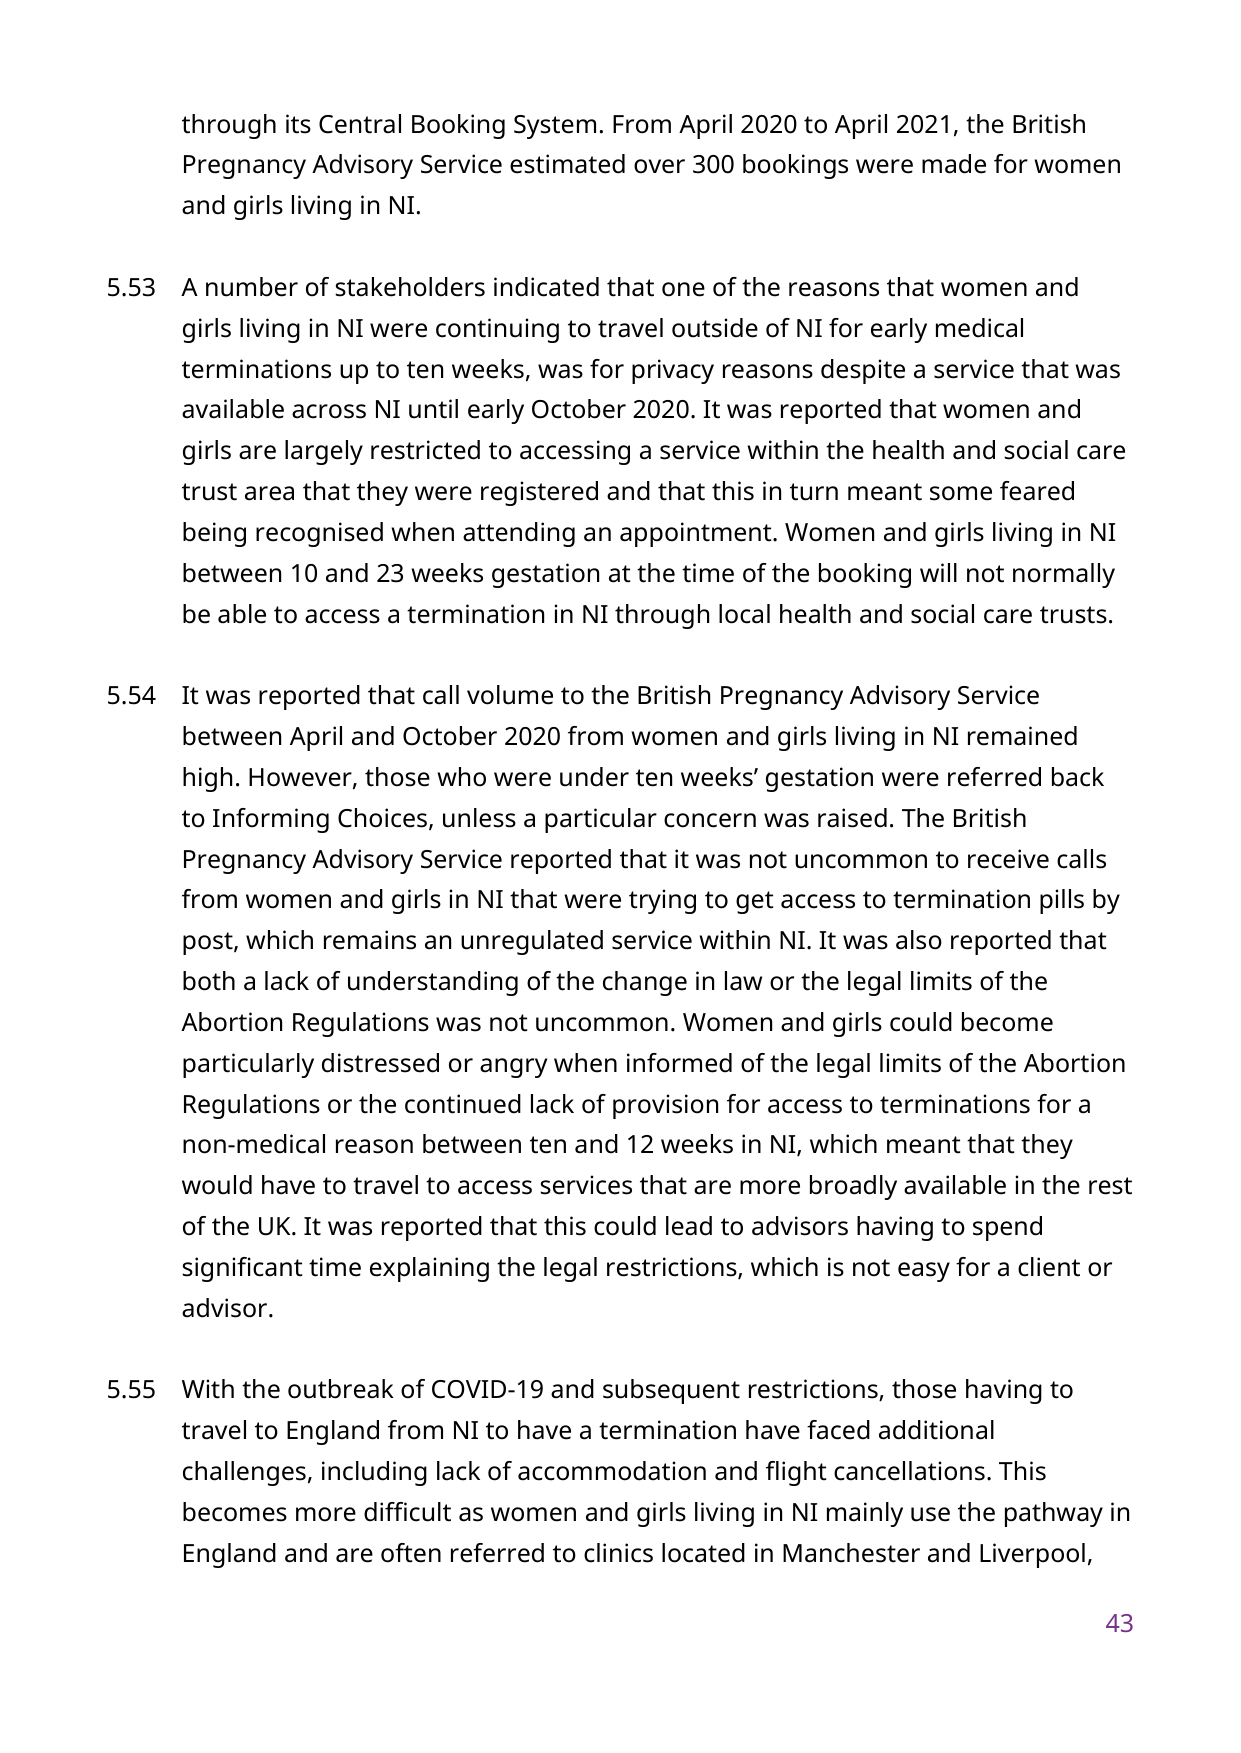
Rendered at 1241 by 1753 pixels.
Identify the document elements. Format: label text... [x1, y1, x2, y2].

list A number of stakeholders indicated that one of the reasons that women and girls living in NI were continuing to travel outside of NI for early medical terminations up to ten weeks, was for privacy reasons despite a service that was available across NI until early October 2020. It was reported that women and girls are largely restricted to accessing a service within the health and social care trust area that they were registered and that this in turn meant some feared being recognised when attending an appointment. Women and girls living in NI between 10 and 23 weeks gestation at the time of the booking will not normally be able to access a termination in NI through local health and social care trusts. [106, 270, 1134, 630]
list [106, 1372, 1134, 1569]
list It was reported that call volume to the British Pregnancy Advisory Service between April and October 2020 from women and girls living in NI remained high. However, those who were under ten weeks’ gestation were referred back to Informing Choices, unless a particular concern was raised. The British Pregnancy Advisory Service reported that it was not uncommon to receive calls from women and girls in NI that were trying to get access to termination pills by post, which remains an unregulated service within NI. It was also reported that both a lack of understanding of the change in law or the legal limits of the Abortion Regulations was not uncommon. Women and girls could become particularly distressed or angry when informed of the legal limits of the Abortion Regulations or the continued lack of provision for access to terminations for a non-medical reason between ten and 12 weeks in NI, which meant that they would have to travel to access services that are more broadly available in the rest of the UK. It was reported that this could lead to advisors having to spend significant time explaining the legal restrictions, which is not easy for a client or advisor. [106, 678, 1134, 1324]
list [106, 106, 1134, 222]
